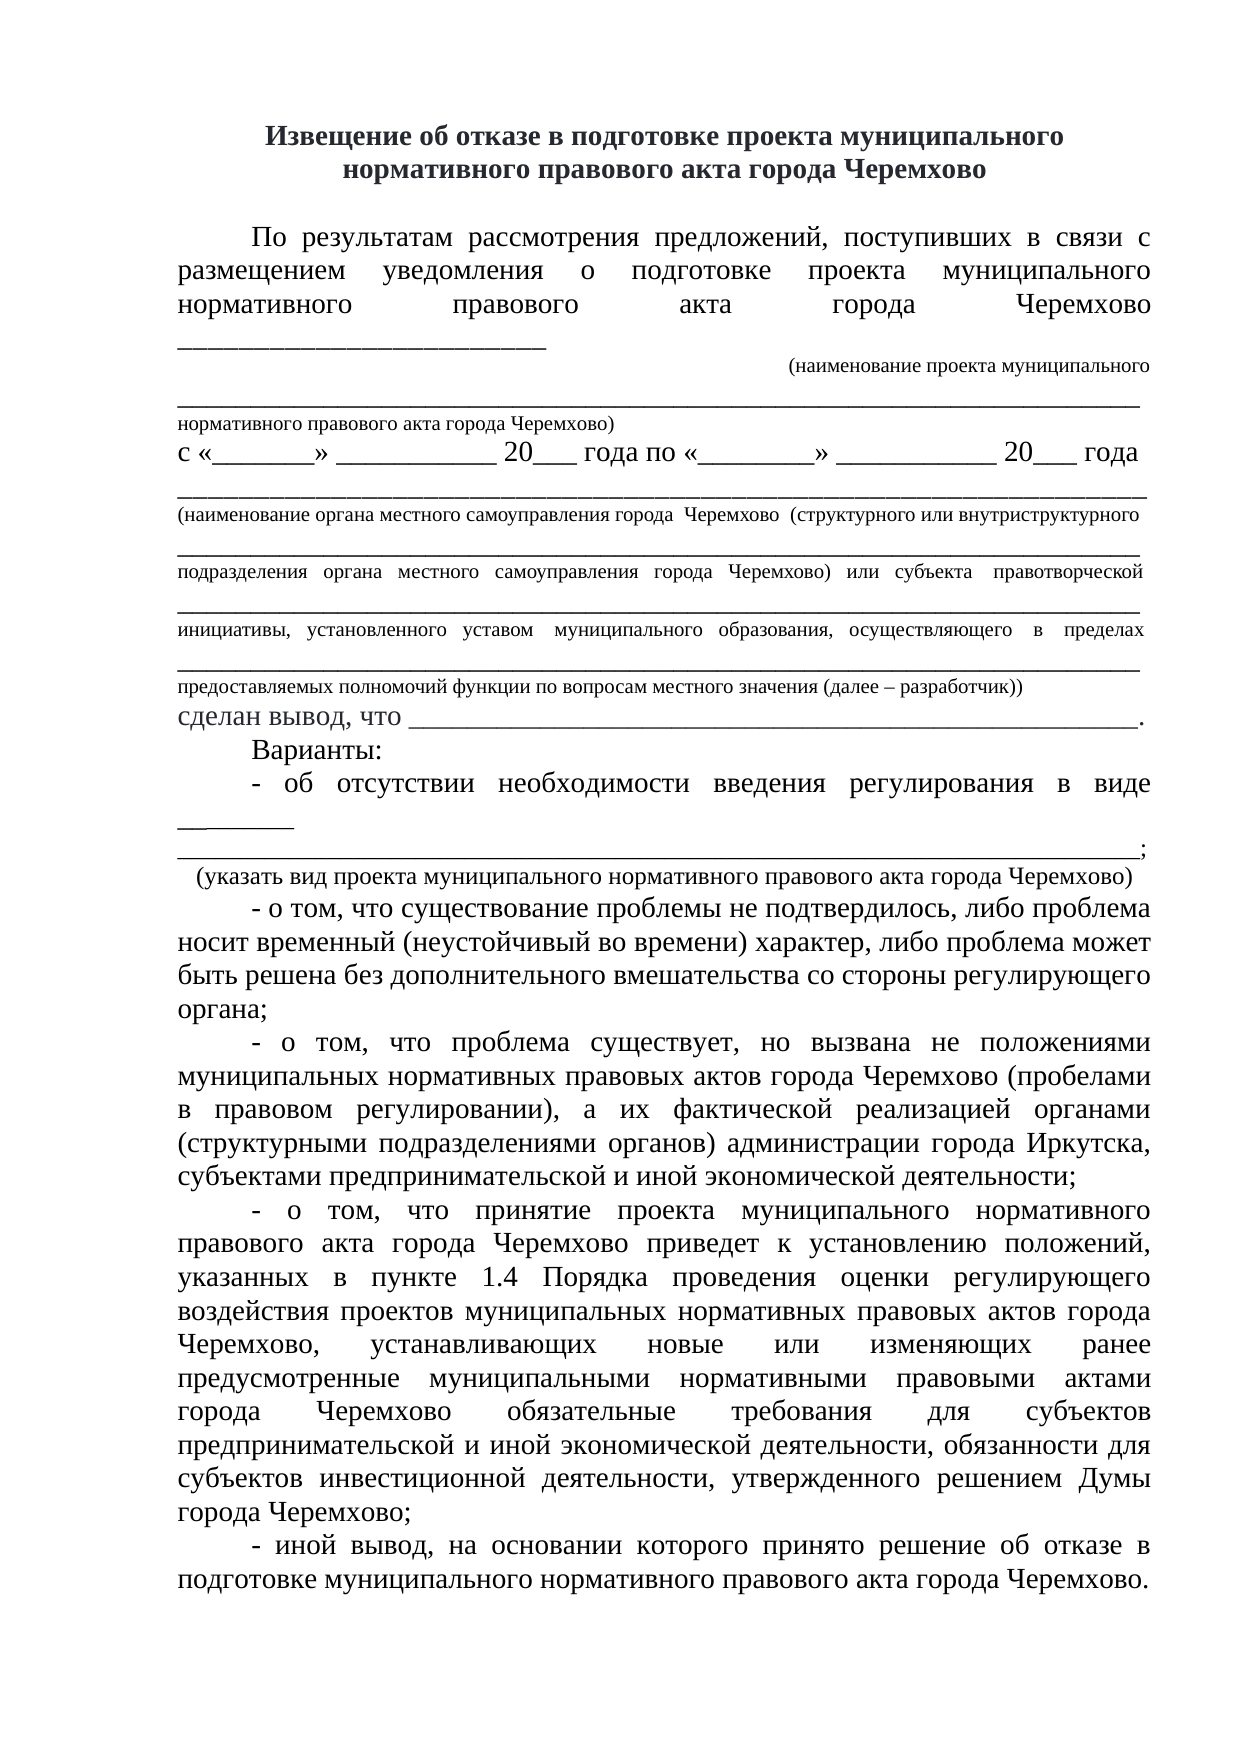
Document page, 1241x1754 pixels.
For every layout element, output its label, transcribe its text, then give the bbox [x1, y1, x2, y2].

text __________________________________________________________________ [177, 526, 1152, 559]
text - о том, что существование проблемы не подтвердилось, либо проблема носит временный (неустойчивый во времени) характер, либо проблема может быть решена без дополнительного вмешательства со стороны регулирующего органа; [177, 890, 1152, 1024]
text - об отсутствии необходимости введения регулирования в виде _________ [177, 766, 1152, 833]
text Варианты: [177, 732, 1152, 766]
text с «_______» ___________ 20___ года по «________» ___________ 20___ года [177, 434, 1152, 468]
text Извещение об отказе в подготовке проекта муниципального нормативного правового акта города Черемхово [177, 118, 1152, 185]
text _____________________________________________________________________________; [177, 833, 1152, 861]
text - иной вывод, на основании которого принято решение об отказе в подготовке муниципального нормативного правового акта города Черемхово. [177, 1527, 1152, 1594]
text По результатам рассмотрения предложений, поступивших в связи с размещением уведомления о подготовке проекта муниципального нормативного правового акта города Черемхово ________________________ [177, 219, 1152, 353]
text сделан вывод, что __________________________________________________. [177, 698, 1152, 732]
text - о том, что принятие проекта муниципального нормативного правового акта города Черемхово приведет к установлению положений, указанных в пункте 1.4 Порядка проведения оценки регулирующего воздействия проектов муниципальных нормативных правовых актов города Черемхово, устанавливающих новые или изменяющих ранее предусмотренные муниципальными нормативными правовыми актами города Черемхово обязательные требования для субъектов предпринимательской и иной экономической деятельности, обязанности для субъектов инвестиционной деятельности, утвержденного решением Думы города Черемхово; [177, 1192, 1152, 1527]
text подразделения органа местного самоуправления города Черемхово) или субъекта правотворческой [177, 559, 1152, 583]
text __________________________________________________________________ [177, 583, 1152, 617]
text - о том, что проблема существует, но вызвана не положениями муниципальных нормативных правовых актов города Черемхово (пробелами в правовом регулировании), а их фактической реализацией органами (структурными подразделениями органов) администрации города Иркутска, субъектами предпринимательской и иной экономической деятельности; [177, 1024, 1152, 1192]
text __________________________________________________________________ [177, 377, 1152, 411]
text предоставляемых полномочий функции по вопросам местного значения (далее – разработчик)) [177, 674, 1152, 698]
text инициативы, установленного уставом муниципального образования, осуществляющего в пределах [177, 617, 1152, 641]
text (указать вид проекта муниципального нормативного правового акта города Черемхово) [177, 861, 1152, 890]
text __________________________________________________________________ [177, 641, 1152, 674]
text _______________________________________________________________ [177, 468, 1152, 502]
text (наименование органа местного самоуправления города Черемхово (структурного или внутриструктурного [177, 502, 1152, 526]
text (наименование проекта муниципального [177, 353, 1152, 377]
text нормативного правового акта города Черемхово) [177, 411, 1152, 434]
